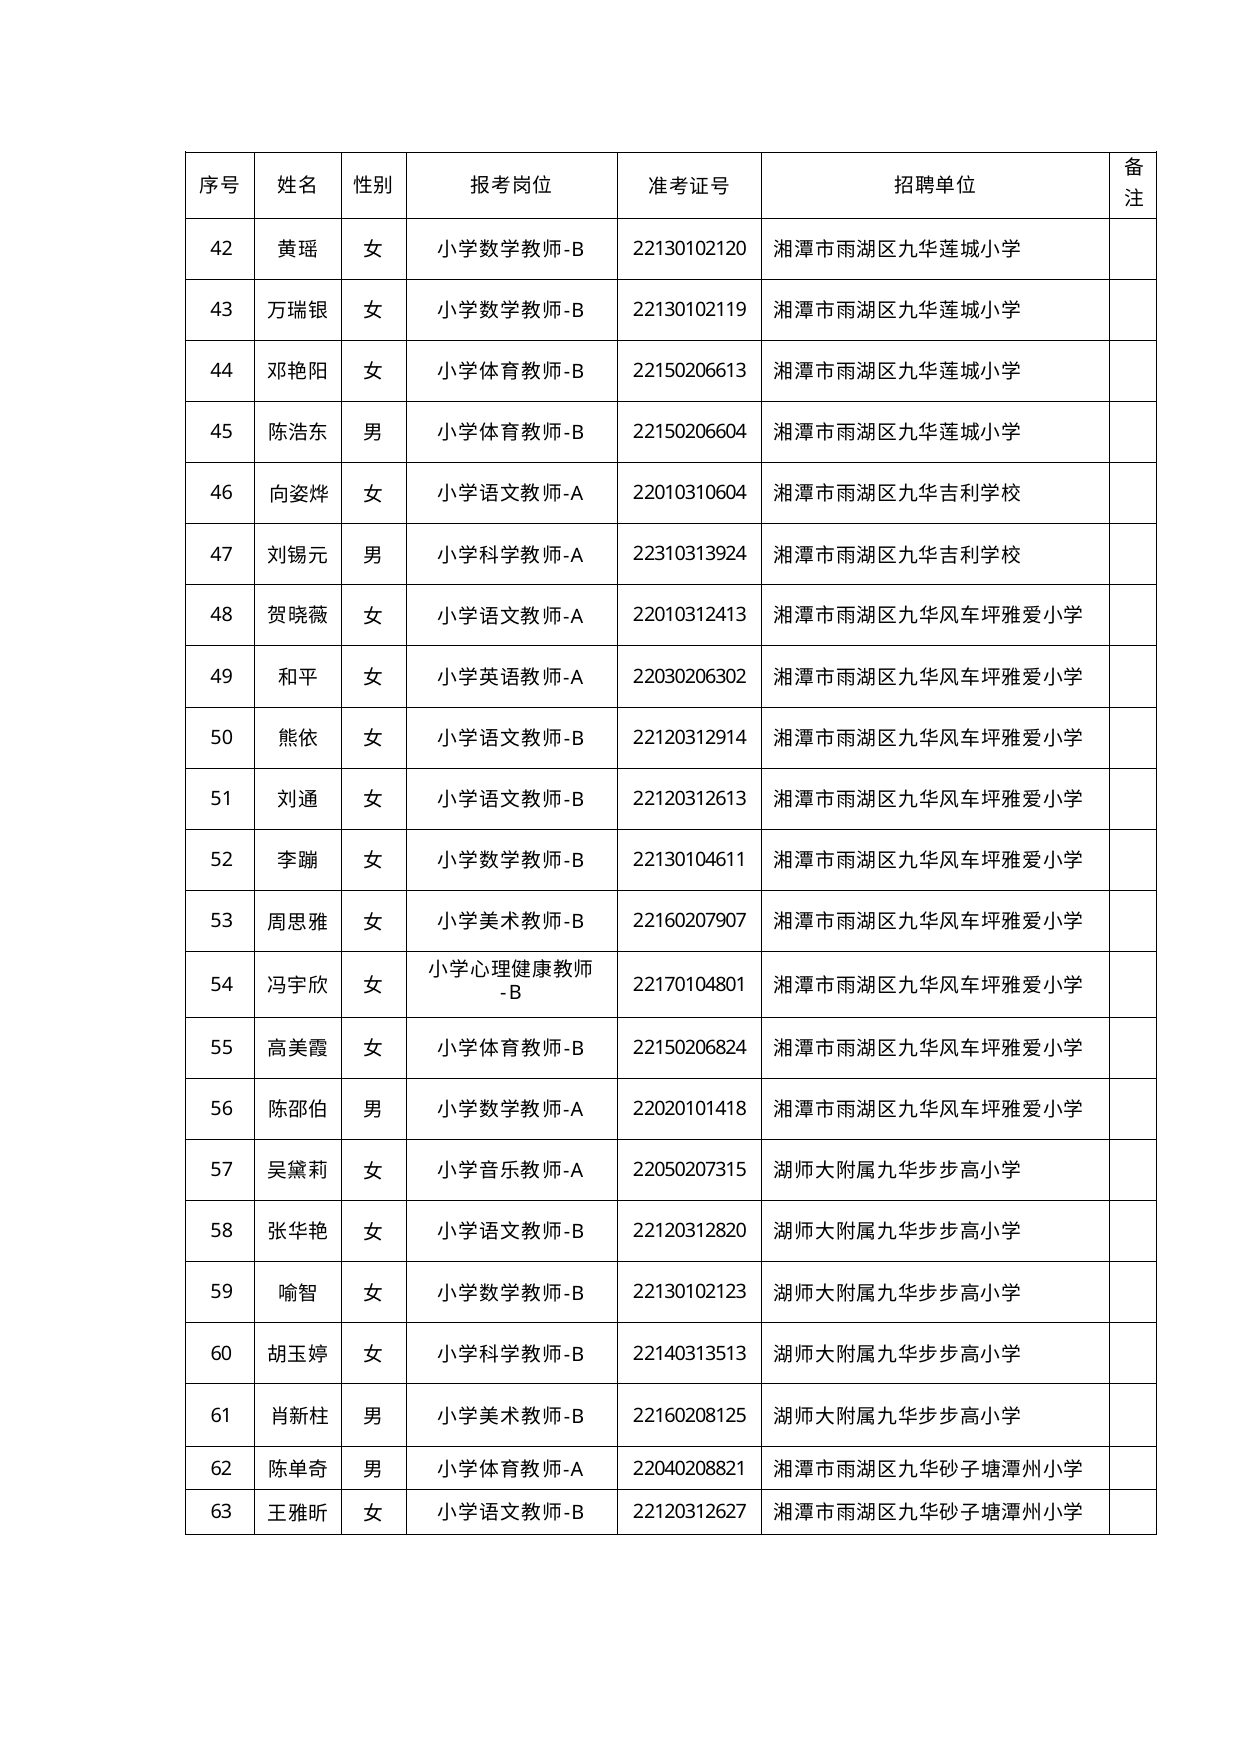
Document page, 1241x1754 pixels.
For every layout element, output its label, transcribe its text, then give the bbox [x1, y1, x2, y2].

table_header 序号 [186, 153, 254, 217]
table_cell 62 [186, 1447, 254, 1489]
table_cell 女 [342, 769, 406, 829]
table_cell 47 [186, 524, 254, 584]
table_cell 51 [186, 769, 254, 829]
table_cell [1110, 463, 1156, 523]
table_cell [1110, 402, 1156, 462]
table_cell [1110, 952, 1156, 1016]
table_cell 58 [186, 1201, 254, 1261]
table_cell 湘潭市雨湖区九华吉利学校 [762, 463, 1109, 523]
table_cell 小学数学教师-B [407, 1262, 617, 1322]
table_cell 陈浩东 [255, 402, 341, 462]
table_cell 和平 [255, 646, 341, 706]
table_cell 48 [186, 585, 254, 645]
table_cell 冯宇欣 [255, 952, 341, 1016]
table_cell 小学体育教师-A [407, 1447, 617, 1489]
table_cell 小学数学教师-B [407, 219, 617, 278]
table_cell 湘潭市雨湖区九华砂子塘潭州小学 [762, 1490, 1109, 1533]
table_cell 小学英语教师-A [407, 646, 617, 706]
table_cell 熊依 [255, 708, 341, 767]
table_cell 小学数学教师-A [407, 1079, 617, 1139]
table_cell [1110, 1018, 1156, 1077]
table_cell 湘潭市雨湖区九华风车坪雅爱小学 [762, 769, 1109, 829]
table_cell 向姿烨 [255, 463, 341, 523]
table_cell 22150206824 [618, 1018, 761, 1077]
table_cell 22050207315 [618, 1140, 761, 1200]
table_cell 湘潭市雨湖区九华风车坪雅爱小学 [762, 891, 1109, 951]
table_cell 56 [186, 1079, 254, 1139]
table_cell [1110, 1079, 1156, 1139]
table_cell [1110, 1490, 1156, 1533]
table_cell 刘通 [255, 769, 341, 829]
table_cell [1110, 708, 1156, 767]
table_header 姓名 [255, 153, 341, 217]
table_cell [1110, 769, 1156, 829]
table_cell [1110, 585, 1156, 645]
table_cell 女 [342, 219, 406, 278]
table_cell 57 [186, 1140, 254, 1200]
table_cell 女 [342, 1262, 406, 1322]
table_cell 肖新柱 [255, 1384, 341, 1446]
table_header 备 注 [1110, 153, 1156, 217]
table_cell 小学语文教师-B [407, 1201, 617, 1261]
table_cell 小学科学教师-A [407, 524, 617, 584]
table_cell 湘潭市雨湖区九华风车坪雅爱小学 [762, 585, 1109, 645]
table_cell 小学数学教师-B [407, 830, 617, 890]
table_cell 湘潭市雨湖区九华风车坪雅爱小学 [762, 1079, 1109, 1139]
table_cell 22170104801 [618, 952, 761, 1016]
table_cell 42 [186, 219, 254, 278]
table_cell 陈单奇 [255, 1447, 341, 1489]
table_cell 22130102120 [618, 219, 761, 278]
table_cell 女 [342, 708, 406, 767]
table_cell 黄瑶 [255, 219, 341, 278]
table_cell 湖师大附属九华步步高小学 [762, 1262, 1109, 1322]
table_cell 22120312820 [618, 1201, 761, 1261]
table_cell 湘潭市雨湖区九华风车坪雅爱小学 [762, 830, 1109, 890]
table_cell 邓艳阳 [255, 341, 341, 401]
table_cell 刘锡元 [255, 524, 341, 584]
table_header 招聘单位 [762, 153, 1109, 217]
table_cell 女 [342, 891, 406, 951]
table_cell [1110, 646, 1156, 706]
table_cell 22310313924 [618, 524, 761, 584]
table_cell 22120312627 [618, 1490, 761, 1533]
table_cell 小学语文教师-B [407, 769, 617, 829]
table_cell 22160207907 [618, 891, 761, 951]
table_cell 22040208821 [618, 1447, 761, 1489]
table_cell 63 [186, 1490, 254, 1533]
table_cell 湖师大附属九华步步高小学 [762, 1323, 1109, 1383]
table_cell 53 [186, 891, 254, 951]
table_cell 小学数学教师-B [407, 280, 617, 340]
table_cell 22010312413 [618, 585, 761, 645]
table_cell 湘潭市雨湖区九华莲城小学 [762, 219, 1109, 278]
table_cell 52 [186, 830, 254, 890]
table_cell 50 [186, 708, 254, 767]
table_cell 湘潭市雨湖区九华莲城小学 [762, 341, 1109, 401]
table_cell 49 [186, 646, 254, 706]
table_cell 22010310604 [618, 463, 761, 523]
table_cell 55 [186, 1018, 254, 1077]
table_cell 男 [342, 1384, 406, 1446]
table_cell 小学体育教师-B [407, 402, 617, 462]
table_cell [1110, 1262, 1156, 1322]
table_cell 喻智 [255, 1262, 341, 1322]
table_cell 男 [342, 402, 406, 462]
table_cell [1110, 219, 1156, 278]
table_cell 女 [342, 646, 406, 706]
table_cell 59 [186, 1262, 254, 1322]
table_cell 22020101418 [618, 1079, 761, 1139]
table_cell [1110, 341, 1156, 401]
table_cell 女 [342, 952, 406, 1016]
table_cell 湘潭市雨湖区九华莲城小学 [762, 402, 1109, 462]
table_header 报考岗位 [407, 153, 617, 217]
table_cell [1110, 524, 1156, 584]
table_cell 湘潭市雨湖区九华风车坪雅爱小学 [762, 1018, 1109, 1077]
table_cell 湖师大附属九华步步高小学 [762, 1384, 1109, 1446]
table_cell [1110, 1447, 1156, 1489]
table_cell [1110, 1384, 1156, 1446]
table_cell 女 [342, 1140, 406, 1200]
table_cell 43 [186, 280, 254, 340]
table_header 性别 [342, 153, 406, 217]
table_cell 陈邵伯 [255, 1079, 341, 1139]
table_cell 女 [342, 1490, 406, 1533]
table_cell 湘潭市雨湖区九华吉利学校 [762, 524, 1109, 584]
table_cell 45 [186, 402, 254, 462]
table_cell 60 [186, 1323, 254, 1383]
table_cell 李蹦 [255, 830, 341, 890]
table_cell 湖师大附属九华步步高小学 [762, 1201, 1109, 1261]
table_cell 万瑞银 [255, 280, 341, 340]
table_cell [1110, 280, 1156, 340]
table_cell [1110, 1323, 1156, 1383]
table_cell 小学心理健康教师 -B [407, 952, 617, 1016]
table_cell 22160208125 [618, 1384, 761, 1446]
table_cell [1110, 1201, 1156, 1261]
table_cell 61 [186, 1384, 254, 1446]
table_cell 22030206302 [618, 646, 761, 706]
table_cell 周思雅 [255, 891, 341, 951]
table_cell 湘潭市雨湖区九华风车坪雅爱小学 [762, 646, 1109, 706]
table_cell 小学语文教师-B [407, 708, 617, 767]
table_cell 22150206613 [618, 341, 761, 401]
table_cell [1110, 830, 1156, 890]
table_cell 男 [342, 524, 406, 584]
table_cell 高美霞 [255, 1018, 341, 1077]
table_cell 湘潭市雨湖区九华风车坪雅爱小学 [762, 952, 1109, 1016]
table_cell [1110, 1140, 1156, 1200]
table_cell 胡玉婷 [255, 1323, 341, 1383]
table_cell 小学美术教师-B [407, 891, 617, 951]
table_cell 22120312914 [618, 708, 761, 767]
table_cell 男 [342, 1447, 406, 1489]
table_cell 女 [342, 1018, 406, 1077]
table_cell 湖师大附属九华步步高小学 [762, 1140, 1109, 1200]
table_cell 46 [186, 463, 254, 523]
table_cell 22130102119 [618, 280, 761, 340]
table_cell 22150206604 [618, 402, 761, 462]
table_cell 小学音乐教师-A [407, 1140, 617, 1200]
table_cell 女 [342, 463, 406, 523]
table_cell 张华艳 [255, 1201, 341, 1261]
table_cell 女 [342, 280, 406, 340]
table_cell 小学科学教师-B [407, 1323, 617, 1383]
table_cell 44 [186, 341, 254, 401]
table_cell 小学美术教师-B [407, 1384, 617, 1446]
table_cell 男 [342, 1079, 406, 1139]
table_cell 女 [342, 341, 406, 401]
table_cell 湘潭市雨湖区九华砂子塘潭州小学 [762, 1447, 1109, 1489]
table_cell 小学语文教师-B [407, 1490, 617, 1533]
table_cell 小学语文教师-A [407, 585, 617, 645]
table_cell 湘潭市雨湖区九华莲城小学 [762, 280, 1109, 340]
table_cell 女 [342, 1201, 406, 1261]
table_cell 小学体育教师-B [407, 1018, 617, 1077]
table_cell 小学语文教师-A [407, 463, 617, 523]
table_cell 女 [342, 830, 406, 890]
table_cell 54 [186, 952, 254, 1016]
table_cell 贺晓薇 [255, 585, 341, 645]
table_cell 湘潭市雨湖区九华风车坪雅爱小学 [762, 708, 1109, 767]
table_cell 吴黛莉 [255, 1140, 341, 1200]
table_cell 22140313513 [618, 1323, 761, 1383]
table_cell [1110, 891, 1156, 951]
table_cell 王雅昕 [255, 1490, 341, 1533]
table_cell 小学体育教师-B [407, 341, 617, 401]
table_cell 女 [342, 585, 406, 645]
table_cell 女 [342, 1323, 406, 1383]
table_header 准考证号 [618, 153, 761, 217]
table_cell 22130104611 [618, 830, 761, 890]
table_cell 22120312613 [618, 769, 761, 829]
table_cell 22130102123 [618, 1262, 761, 1322]
